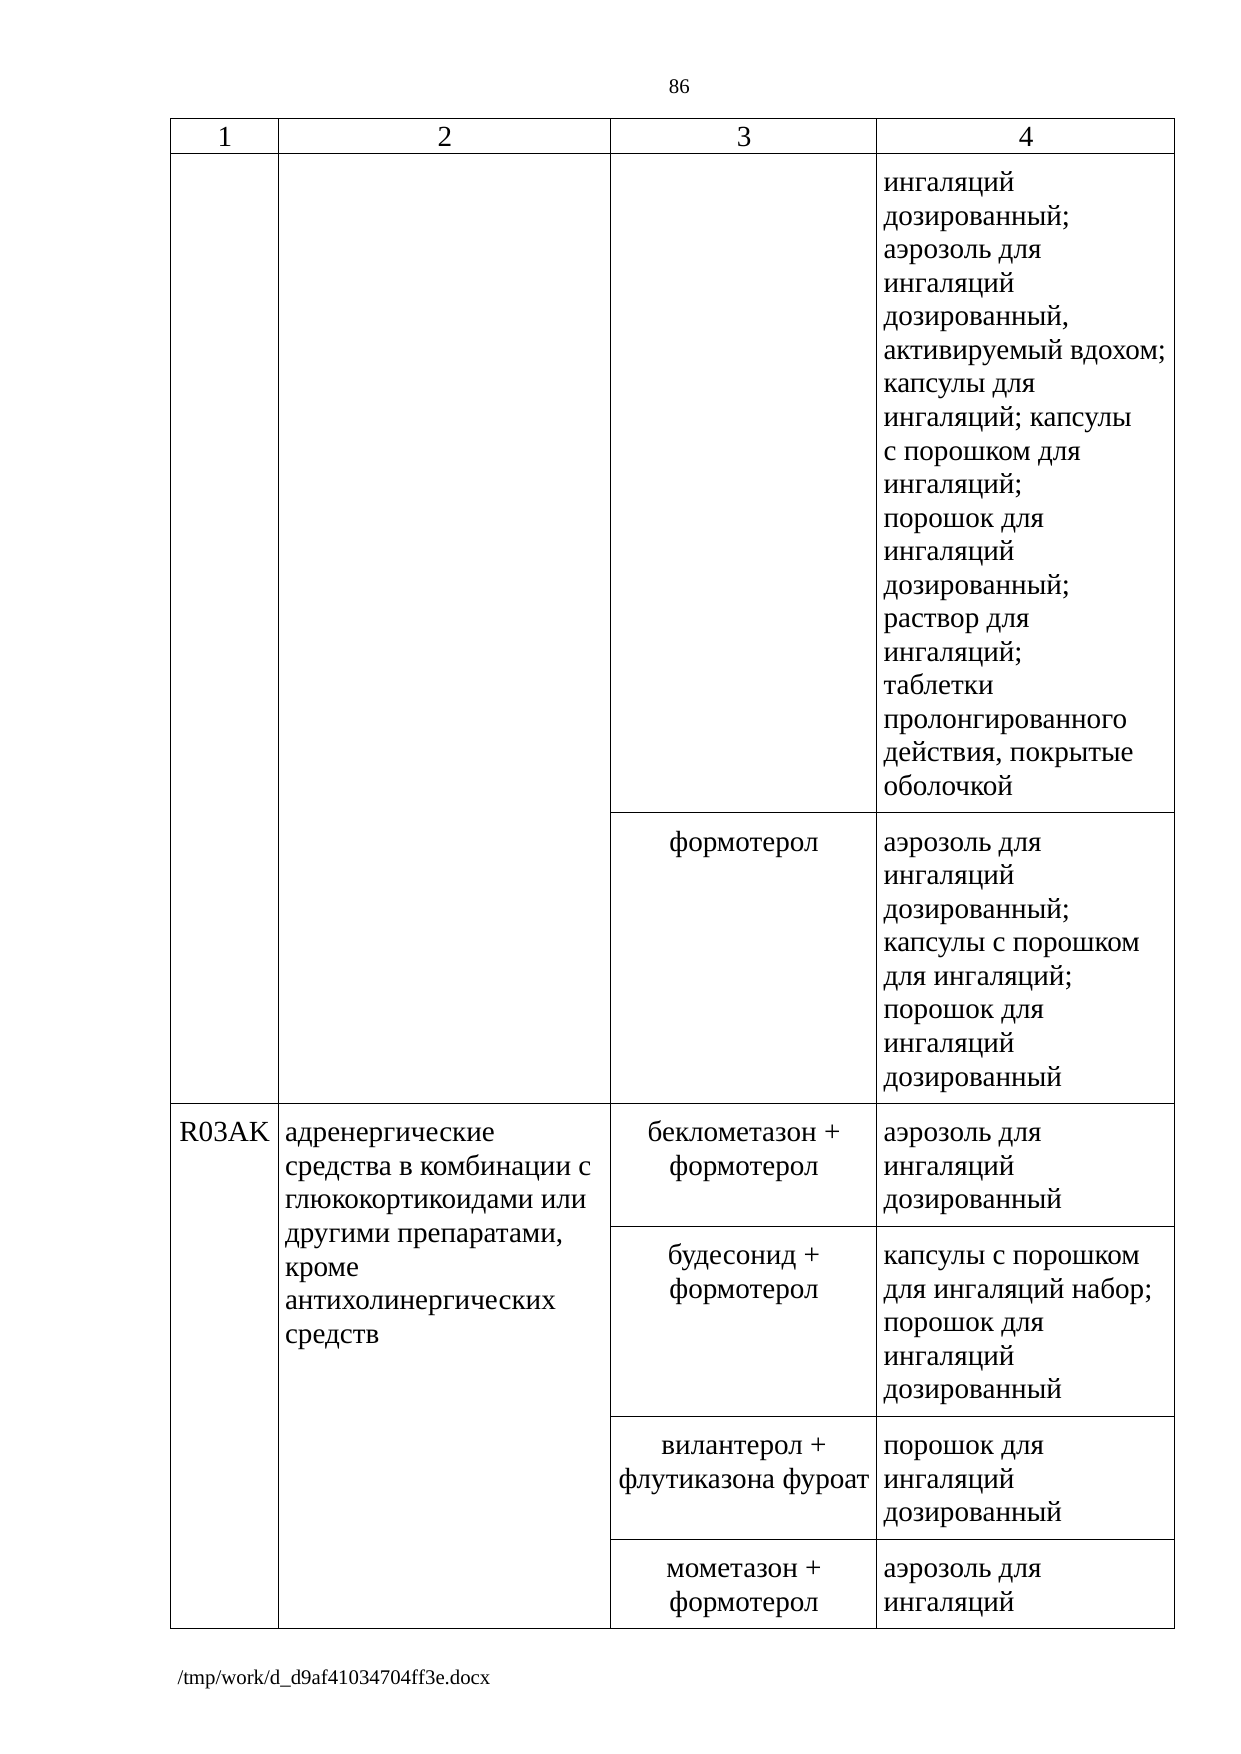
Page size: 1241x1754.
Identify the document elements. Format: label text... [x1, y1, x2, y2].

table_header 4 [877, 119, 1174, 153]
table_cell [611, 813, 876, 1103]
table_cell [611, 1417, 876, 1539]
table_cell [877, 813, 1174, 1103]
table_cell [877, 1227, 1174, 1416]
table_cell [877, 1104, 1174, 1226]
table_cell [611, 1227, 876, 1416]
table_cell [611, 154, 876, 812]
table_header 1 [171, 119, 278, 153]
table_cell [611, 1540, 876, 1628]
table_header 2 [279, 119, 610, 153]
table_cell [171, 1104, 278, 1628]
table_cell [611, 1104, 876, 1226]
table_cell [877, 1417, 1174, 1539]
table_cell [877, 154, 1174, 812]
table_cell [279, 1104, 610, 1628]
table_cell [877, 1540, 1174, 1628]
table_header 3 [611, 119, 876, 153]
